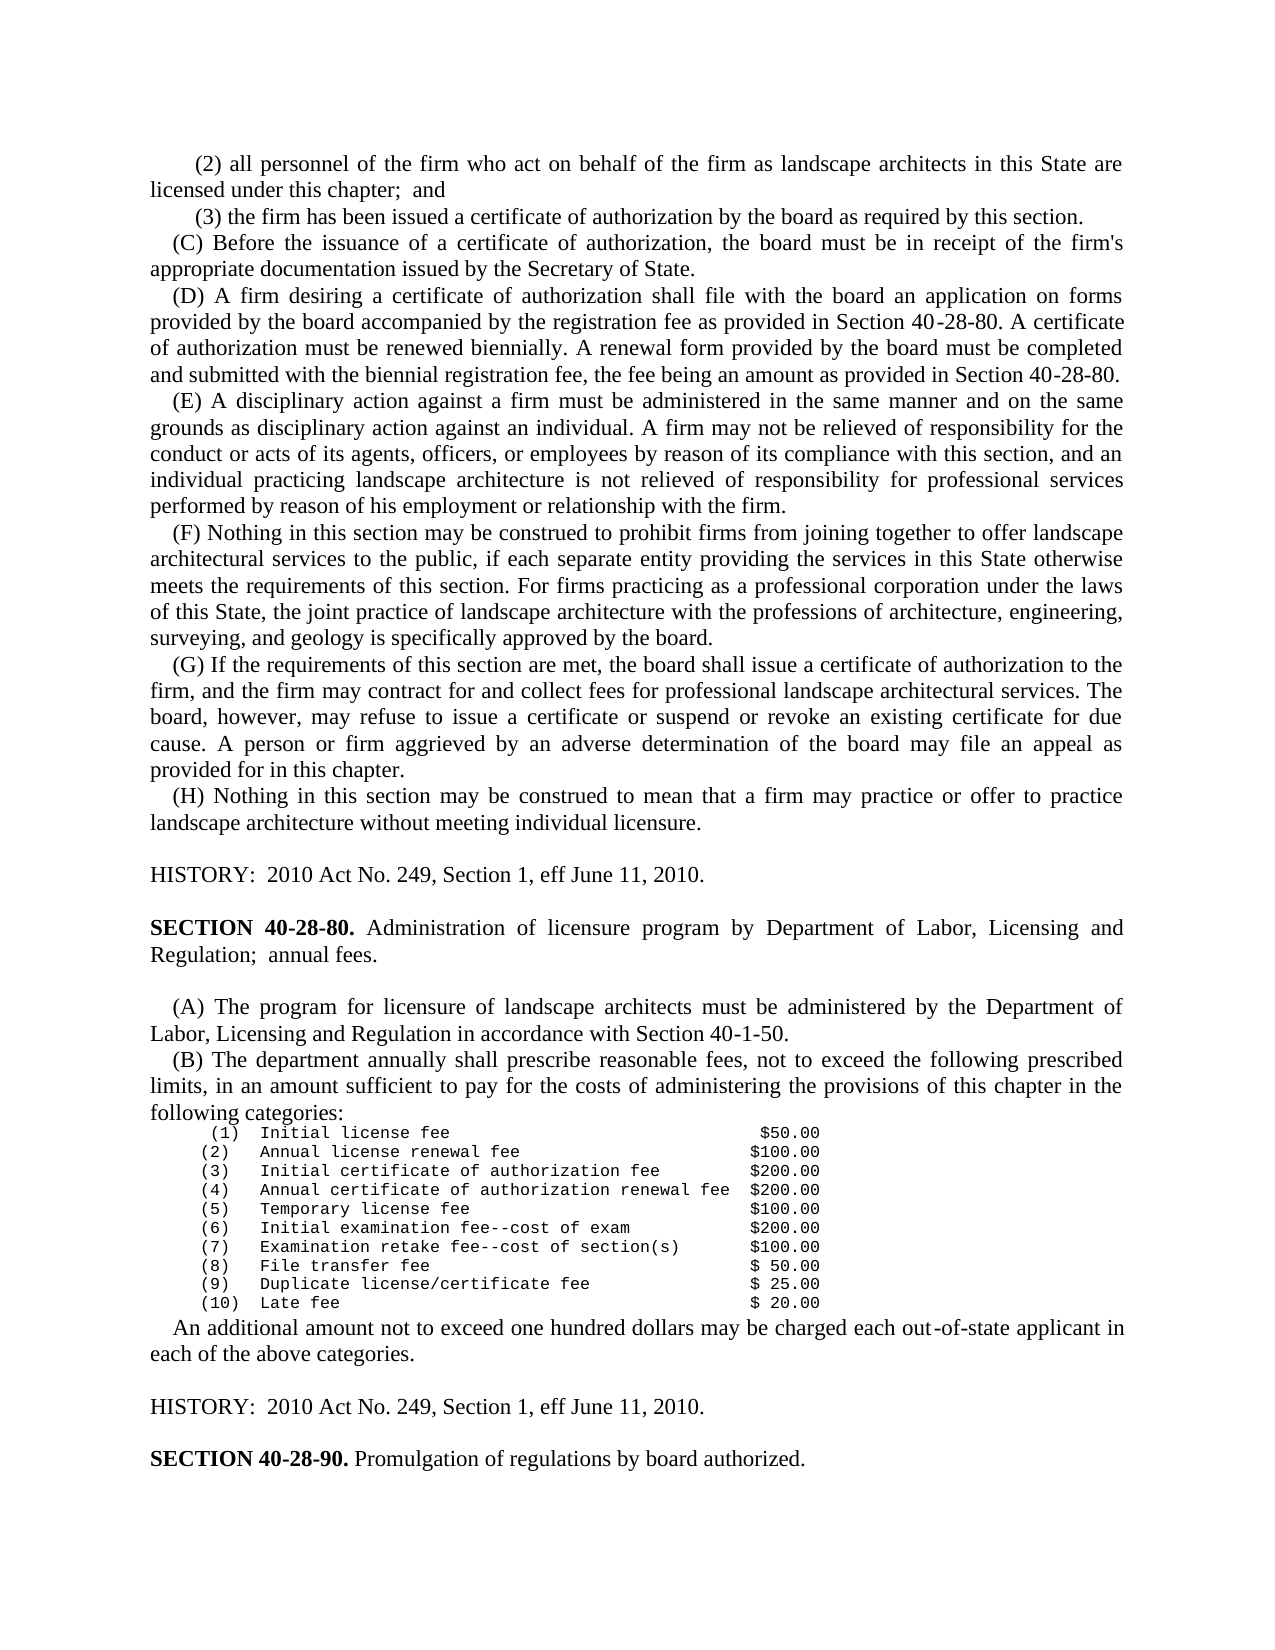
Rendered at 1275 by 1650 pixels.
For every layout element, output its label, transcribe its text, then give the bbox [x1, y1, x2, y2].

text An additional amount not to exceed one hundred dollars may be charged each out-of-state applicant in each of the above categories. [150, 1314, 1125, 1366]
text (H) Nothing in this section may be construed to mean that a firm may practice or offer to practice landscape architecture without meeting individual licensure. [150, 782, 1125, 835]
text (2) Annual license renewal fee $100.00 [150, 1144, 1125, 1163]
text (1) Initial license fee $50.00 [150, 1125, 1125, 1144]
text HISTORY: 2010 Act No. 249, Section 1, eff June 11, 2010. [150, 862, 1125, 888]
text (E) A disciplinary action against a firm must be administered in the same manner and on the same grounds as disciplinary action against an individual. A firm may not be relieved of responsibility for the conduct or acts of its agents, officers, or employees by reason of its compliance with this section, and an individual practicing landscape architecture is not relieved of responsibility for professional services performed by reason of his employment or relationship with the firm. [150, 387, 1125, 519]
text (8) File transfer fee $ 50.00 [150, 1257, 1125, 1276]
text (C) Before the issuance of a certificate of authorization, the board must be in receipt of the firm's appropriate documentation issued by the Secretary of State. [150, 229, 1125, 282]
text (3) the firm has been issued a certificate of authorization by the board as required by this section. [150, 203, 1125, 229]
text SECTION 40-28-80. Administration of licensure program by Department of Labor, Licensing and Regulation; annual fees. [150, 914, 1125, 967]
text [150, 1393, 1125, 1419]
text (G) If the requirements of this section are met, the board shall issue a certificate of authorization to the firm, and the firm may contract for and collect fees for professional landscape architectural services. The board, however, may refuse to issue a certificate or suspend or revoke an existing certificate for due cause. A person or firm aggrieved by an adverse determination of the board may file an appeal as provided for in this chapter. [150, 651, 1125, 782]
text (F) Nothing in this section may be construed to prohibit firms from joining together to offer landscape architectural services to the public, if each separate entity providing the services in this State otherwise meets the requirements of this section. For firms practicing as a professional corporation under the laws of this State, the joint practice of landscape architecture with the professions of architecture, engineering, surveying, and geology is specifically approved by the board. [150, 519, 1125, 651]
text (10) Late fee $ 20.00 [150, 1295, 1125, 1314]
text (B) The department annually shall prescribe reasonable fees, not to exceed the following prescribed limits, in an amount sufficient to pay for the costs of administering the provisions of this chapter in the following categories: [150, 1046, 1125, 1125]
text (9) Duplicate license/certificate fee $ 25.00 [150, 1276, 1125, 1295]
text (5) Temporary license fee $100.00 [150, 1201, 1125, 1219]
text SECTION 40-28-90. Promulgation of regulations by board authorized. [150, 1445, 1125, 1472]
text (A) The program for licensure of landscape architects must be administered by the Department of Labor, Licensing and Regulation in accordance with Section 40-1-50. [150, 993, 1125, 1046]
text (4) Annual certificate of authorization renewal fee $200.00 [150, 1182, 1125, 1201]
text (6) Initial examination fee--cost of exam $200.00 [150, 1219, 1125, 1238]
text (2) all personnel of the firm who act on behalf of the firm as landscape architects in this State are licensed under this chapter; and [150, 150, 1125, 203]
text (3) Initial certificate of authorization fee $200.00 [150, 1163, 1125, 1182]
text (D) A firm desiring a certificate of authorization shall file with the board an application on forms provided by the board accompanied by the registration fee as provided in Section 40-28-80. A certificate of authorization must be renewed biennially. A renewal form provided by the board must be completed and submitted with the biennial registration fee, the fee being an amount as provided in Section 40-28-80. [150, 282, 1125, 387]
text (7) Examination retake fee--cost of section(s) $100.00 [150, 1238, 1125, 1257]
